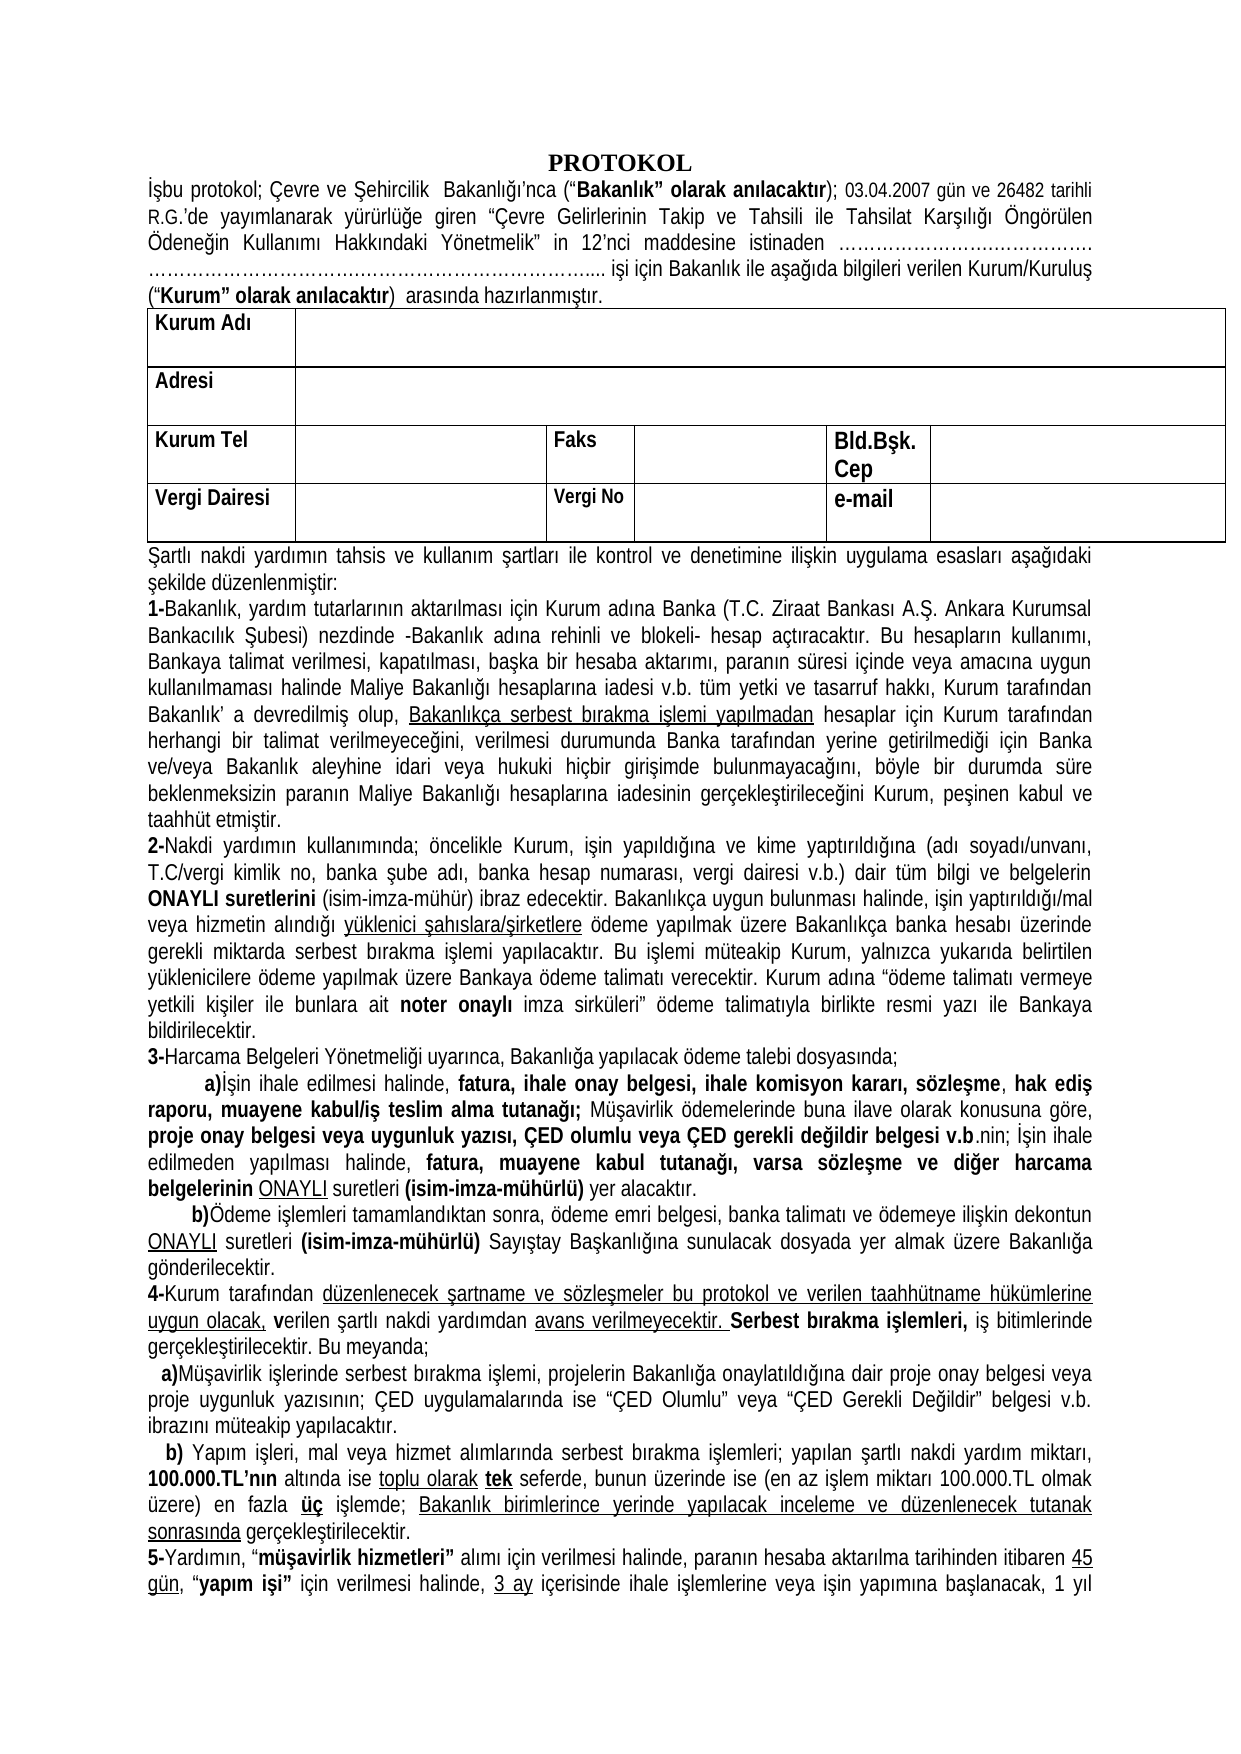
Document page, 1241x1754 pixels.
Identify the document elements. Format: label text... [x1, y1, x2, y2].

text a)İşin ihale edilmesi halinde, fatura, ihale onay belgesi, ihale komisyon kararı, sözleşme, hak ediş raporu, muayene kabul/iş teslim alma tutanağı; Müşavirlik ödemelerinde buna ilave olarak konusuna göre, proje onay belgesi veya uygunluk yazısı, ÇED olumlu veya ÇED gerekli değildir belgesi v.b.nin; İşin ihale edilmeden yapılması halinde, fatura, muayene kabul tutanağı, varsa sözleşme ve diğer harcama belgelerinin ONAYLI suretleri (isim-imza-mühürlü) yer alacaktır. [148, 1069, 1093, 1201]
text İşbu protokol; Çevre ve Şehircilik Bakanlığı’nca (“Bakanlık” olarak anılacaktır); 03.04.2007 gün ve 26482 tarihli R.G.’de yayımlanarak yürürlüğe giren “Çevre Gelirlerinin Takip ve Tahsili ile Tahsilat Karşılığı Öngörülen Ödeneğin Kullanımı Hakkındaki Yönetmelik” in 12’nci maddesine istinaden …………………….…………….…………………………….……………………………….... işi için Bakanlık ile aşağıda bilgileri verilen Kurum/Kuruluş (“Kurum” olarak anılacaktır) arasında hazırlanmıştır. [148, 176, 1093, 308]
text Şartlı nakdi yardımın tahsis ve kullanım şartları ile kontrol ve denetimine ilişkin uygulama esasları aşağıdaki şekilde düzenlenmiştir: [148, 543, 1093, 595]
text a)Müşavirlik işlerinde serbest bırakma işlemi, projelerin Bakanlığa onaylatıldığına dair proje onay belgesi veya proje uygunluk yazısının; ÇED uygulamalarında ise “ÇED Olumlu” veya “ÇED Gerekli Değildir” belgesi v.b. ibrazını müteakip yapılacaktır. [148, 1359, 1093, 1438]
table_cell Bld.Bşk.Cep [827, 426, 930, 483]
table_cell [931, 484, 1225, 541]
text 4-Kurum tarafından düzenlenecek şartname ve sözleşmeler bu protokol ve verilen taahhütname hükümlerine uygun olacak, verilen şartlı nakdi yardımdan avans verilmeyecektir. Serbest bırakma işlemleri, iş bitimlerinde gerçekleştirilecektir. Bu meyanda; [148, 1280, 1093, 1359]
table_cell Kurum Tel [148, 426, 295, 483]
text PROTOKOL [148, 148, 1093, 176]
table_cell [635, 484, 826, 541]
table_cell Adresi [148, 368, 295, 425]
table_cell [296, 368, 1225, 425]
table_cell [296, 426, 546, 483]
table_cell Faks [547, 426, 634, 483]
table_cell Vergi Dairesi [148, 484, 295, 541]
table_cell Vergi No [547, 484, 634, 541]
text b) Yapım işleri, mal veya hizmet alımlarında serbest bırakma işlemleri; yapılan şartlı nakdi yardım miktarı, 100.000.TL’nın altında ise toplu olarak tek seferde, bunun üzerinde ise (en az işlem miktarı 100.000.TL olmak üzere) en fazla üç işlemde; Bakanlık birimlerince yerinde yapılacak inceleme ve düzenlenecek tutanak sonrasında gerçekleştirilecektir. [148, 1438, 1093, 1544]
text b)Ödeme işlemleri tamamlandıktan sonra, ödeme emri belgesi, banka talimatı ve ödemeye ilişkin dekontun ONAYLI suretleri (isim-imza-mühürlü) Sayıştay Başkanlığına sunulacak dosyada yer almak üzere Bakanlığa gönderilecektir. [148, 1201, 1093, 1280]
text 2-Nakdi yardımın kullanımında; öncelikle Kurum, işin yapıldığına ve kime yaptırıldığına (adı soyadı/unvanı, T.C/vergi kimlik no, banka şube adı, banka hesap numarası, vergi dairesi v.b.) dair tüm bilgi ve belgelerin ONAYLI suretlerini (isim-imza-mühür) ibraz edecektir. Bakanlıkça uygun bulunması halinde, işin yaptırıldığı/mal veya hizmetin alındığı yüklenici şahıslara/şirketlere ödeme yapılmak üzere Bakanlıkça banka hesabı üzerinde gerekli miktarda serbest bırakma işlemi yapılacaktır. Bu işlemi müteakip Kurum, yalnızca yukarıda belirtilen yüklenicilere ödeme yapılmak üzere Bankaya ödeme talimatı verecektir. Kurum adına “ödeme talimatı vermeye yetkili kişiler ile bunlara ait noter onaylı imza sirküleri” ödeme talimatıyla birlikte resmi yazı ile Bankaya bildirilecektir. [148, 832, 1093, 1043]
text 3-Harcama Belgeleri Yönetmeliği uyarınca, Bakanlığa yapılacak ödeme talebi dosyasında; [148, 1043, 1093, 1069]
table_cell [635, 426, 826, 483]
table_cell [296, 484, 546, 541]
table_header Kurum Adı [148, 309, 295, 366]
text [148, 1544, 1093, 1597]
text 1-Bakanlık, yardım tutarlarının aktarılması için Kurum adına Banka (T.C. Ziraat Bankası A.Ş. Ankara Kurumsal Bankacılık Şubesi) nezdinde -Bakanlık adına rehinli ve blokeli- hesap açtıracaktır. Bu hesapların kullanımı, Bankaya talimat verilmesi, kapatılması, başka bir hesaba aktarımı, paranın süresi içinde veya amacına uygun kullanılmaması halinde Maliye Bakanlığı hesaplarına iadesi v.b. tüm yetki ve tasarruf hakkı, Kurum tarafından Bakanlık’ a devredilmiş olup, Bakanlıkça serbest bırakma işlemi yapılmadan hesaplar için Kurum tarafından herhangi bir talimat verilmeyeceğini, verilmesi durumunda Banka tarafından yerine getirilmediği için Banka ve/veya Bakanlık aleyhine idari veya hukuki hiçbir girişimde bulunmayacağını, böyle bir durumda süre beklenmeksizin paranın Maliye Bakanlığı hesaplarına iadesinin gerçekleştirileceğini Kurum, peşinen kabul ve taahhüt etmiştir. [148, 595, 1093, 832]
table_cell [931, 426, 1225, 483]
table_cell e-mail [827, 484, 930, 541]
table_header [296, 309, 1225, 366]
